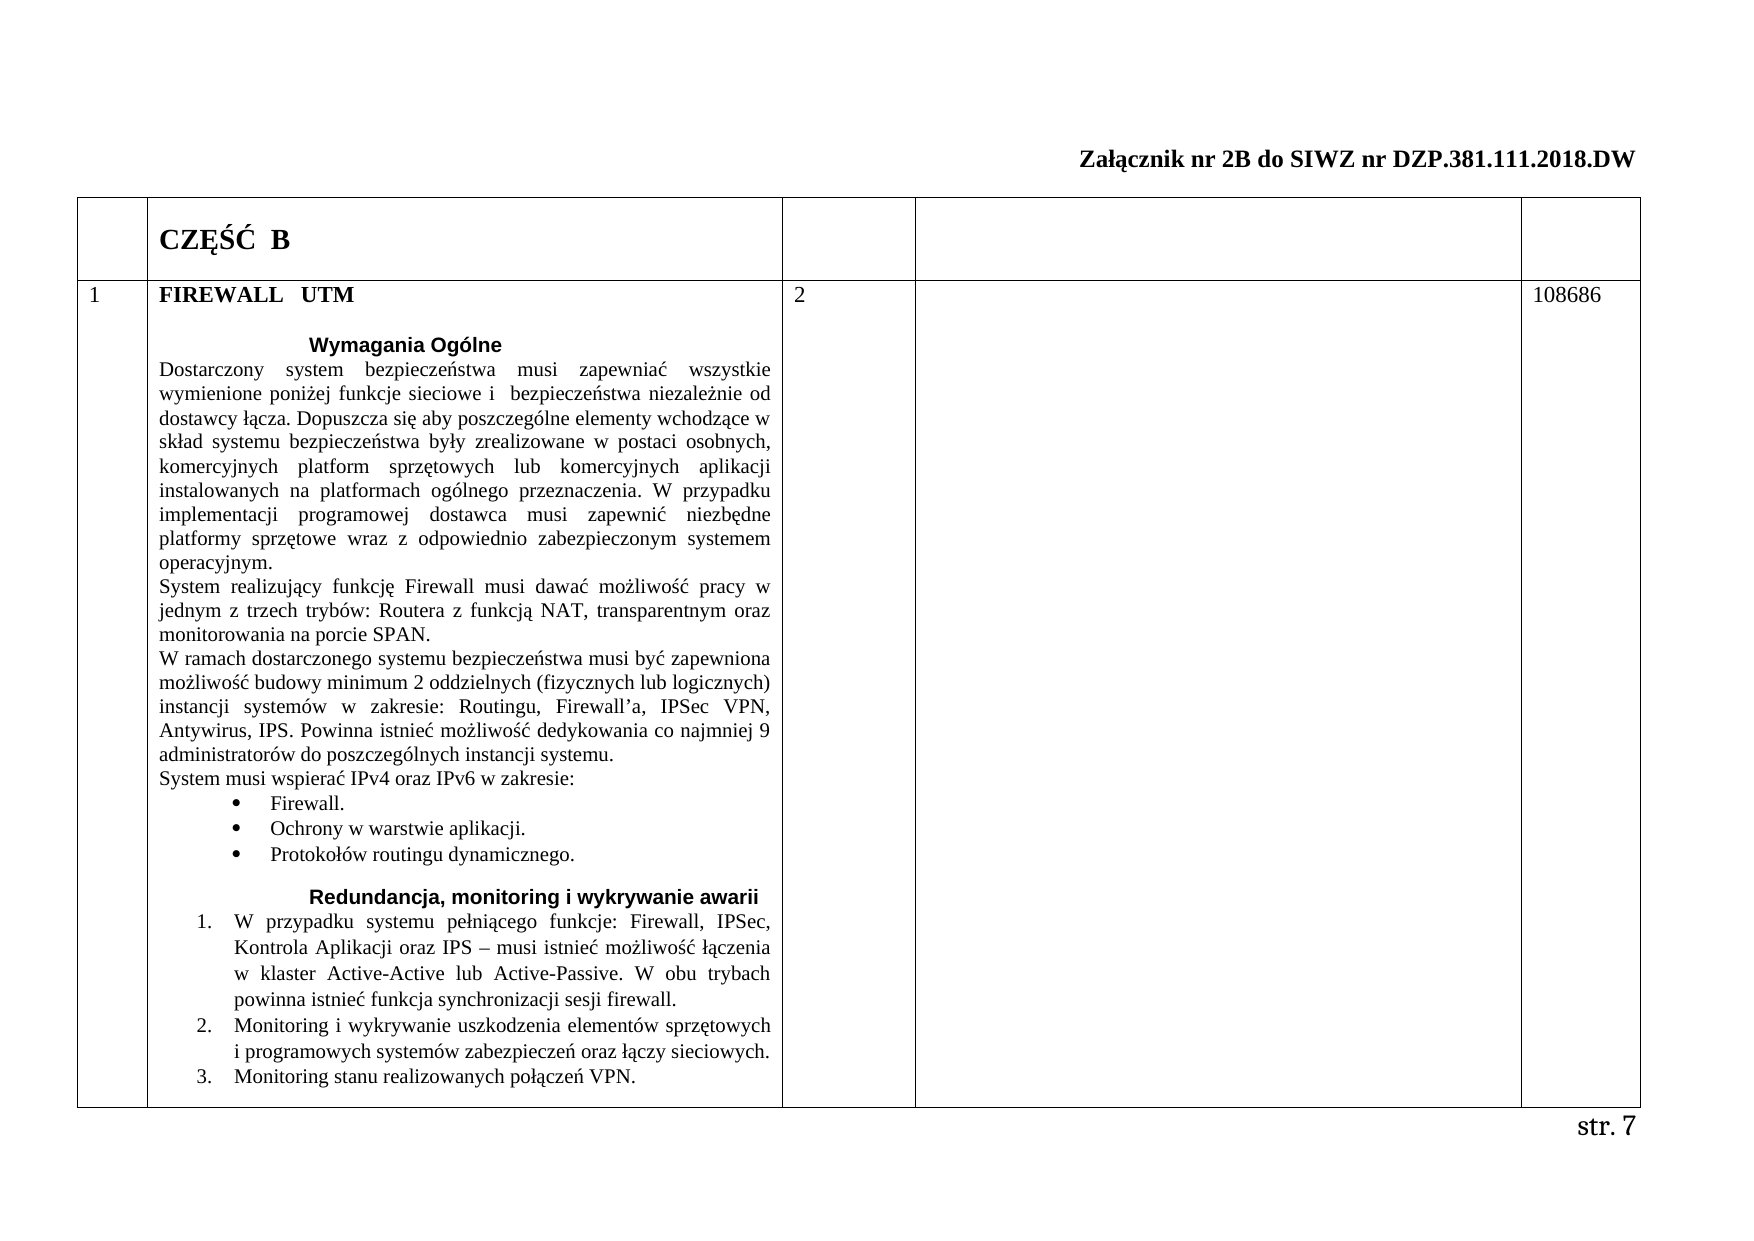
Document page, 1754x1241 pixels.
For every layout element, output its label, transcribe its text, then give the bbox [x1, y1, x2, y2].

table_cell 1 [78, 281, 147, 1107]
table_header CZĘŚĆ B [148, 198, 782, 279]
table_cell 2 [783, 281, 915, 1107]
table_header [1522, 198, 1640, 279]
table_cell [916, 281, 1521, 1107]
table_header [78, 198, 147, 279]
table_cell 108686 [1522, 281, 1640, 1107]
text Załącznik nr 2B do SIWZ nr DZP.381.111.2018.DW [89, 144, 1636, 173]
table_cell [148, 281, 782, 1107]
table_header [783, 198, 915, 279]
table_header [916, 198, 1521, 279]
